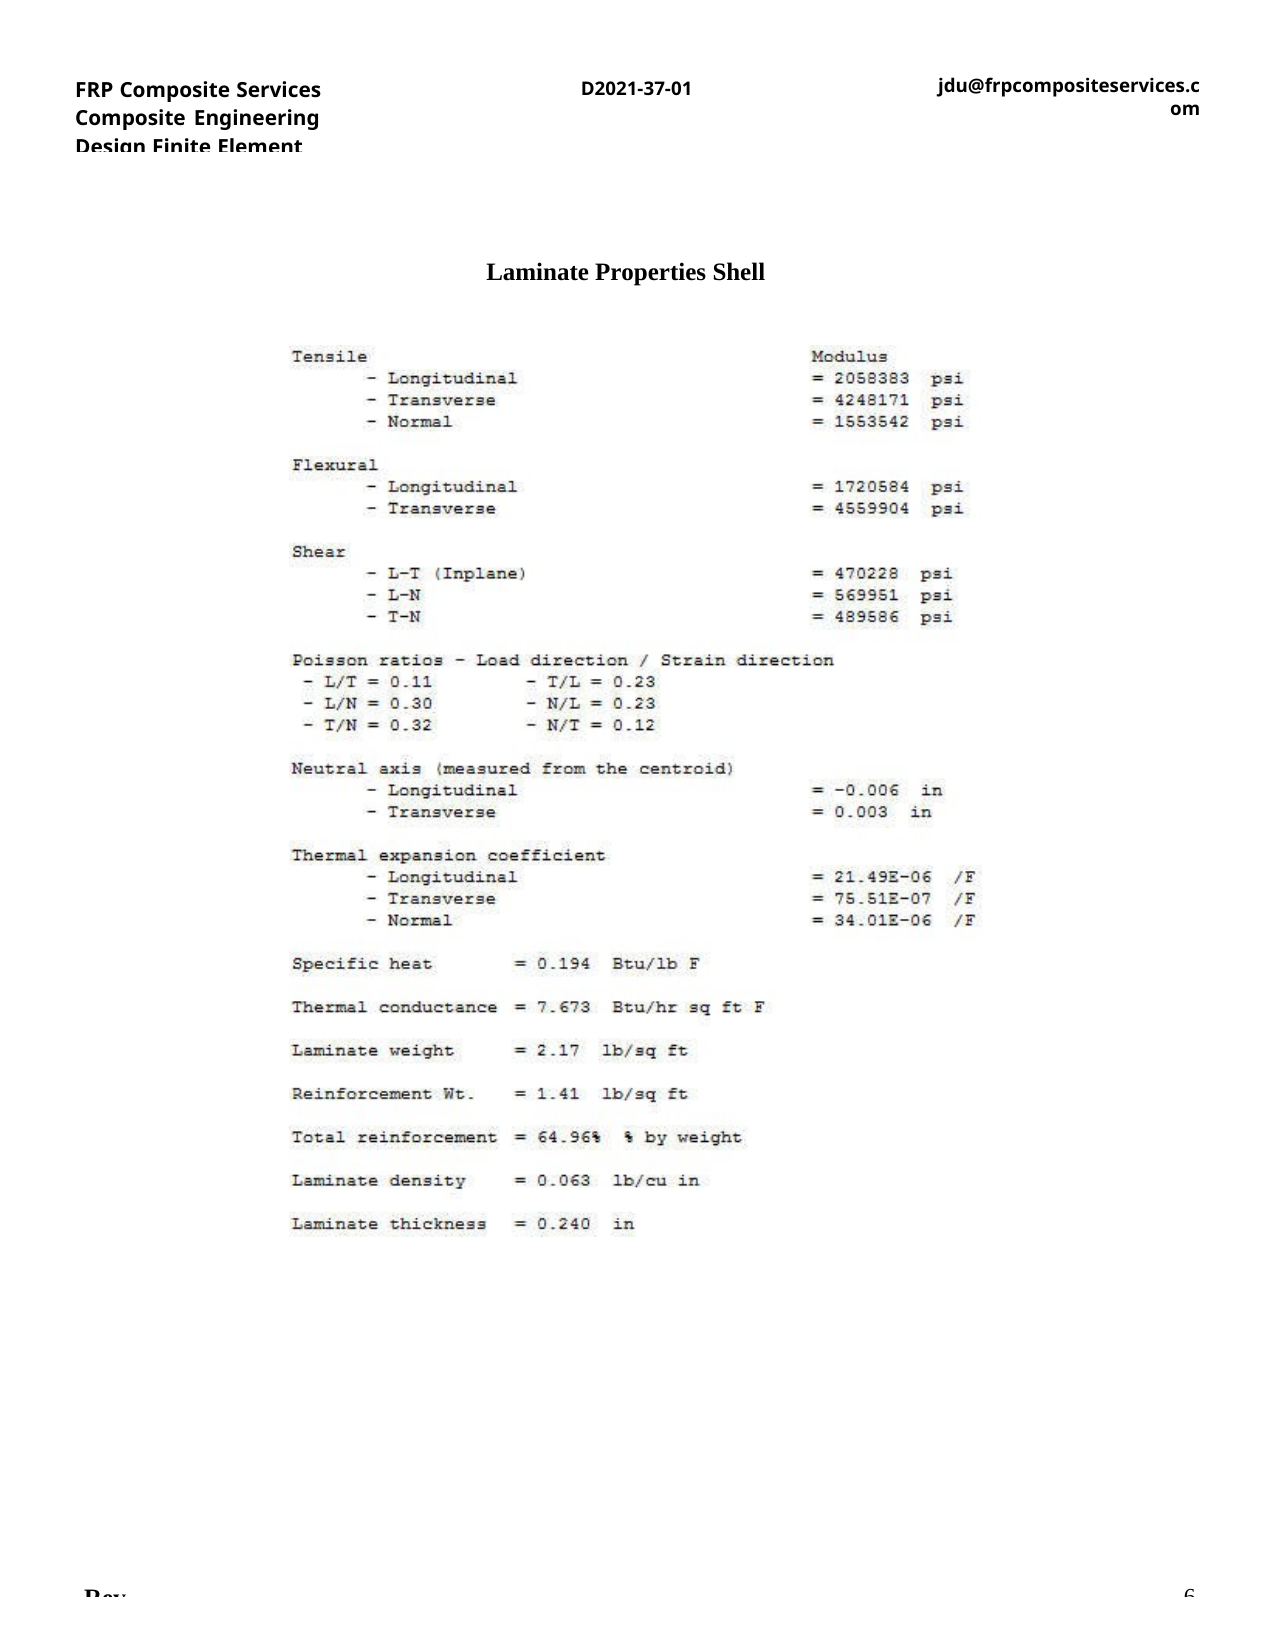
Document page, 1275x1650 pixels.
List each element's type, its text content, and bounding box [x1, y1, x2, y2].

text Laminate Properties Shell [62, 257, 1188, 286]
picture [289, 345, 983, 1237]
